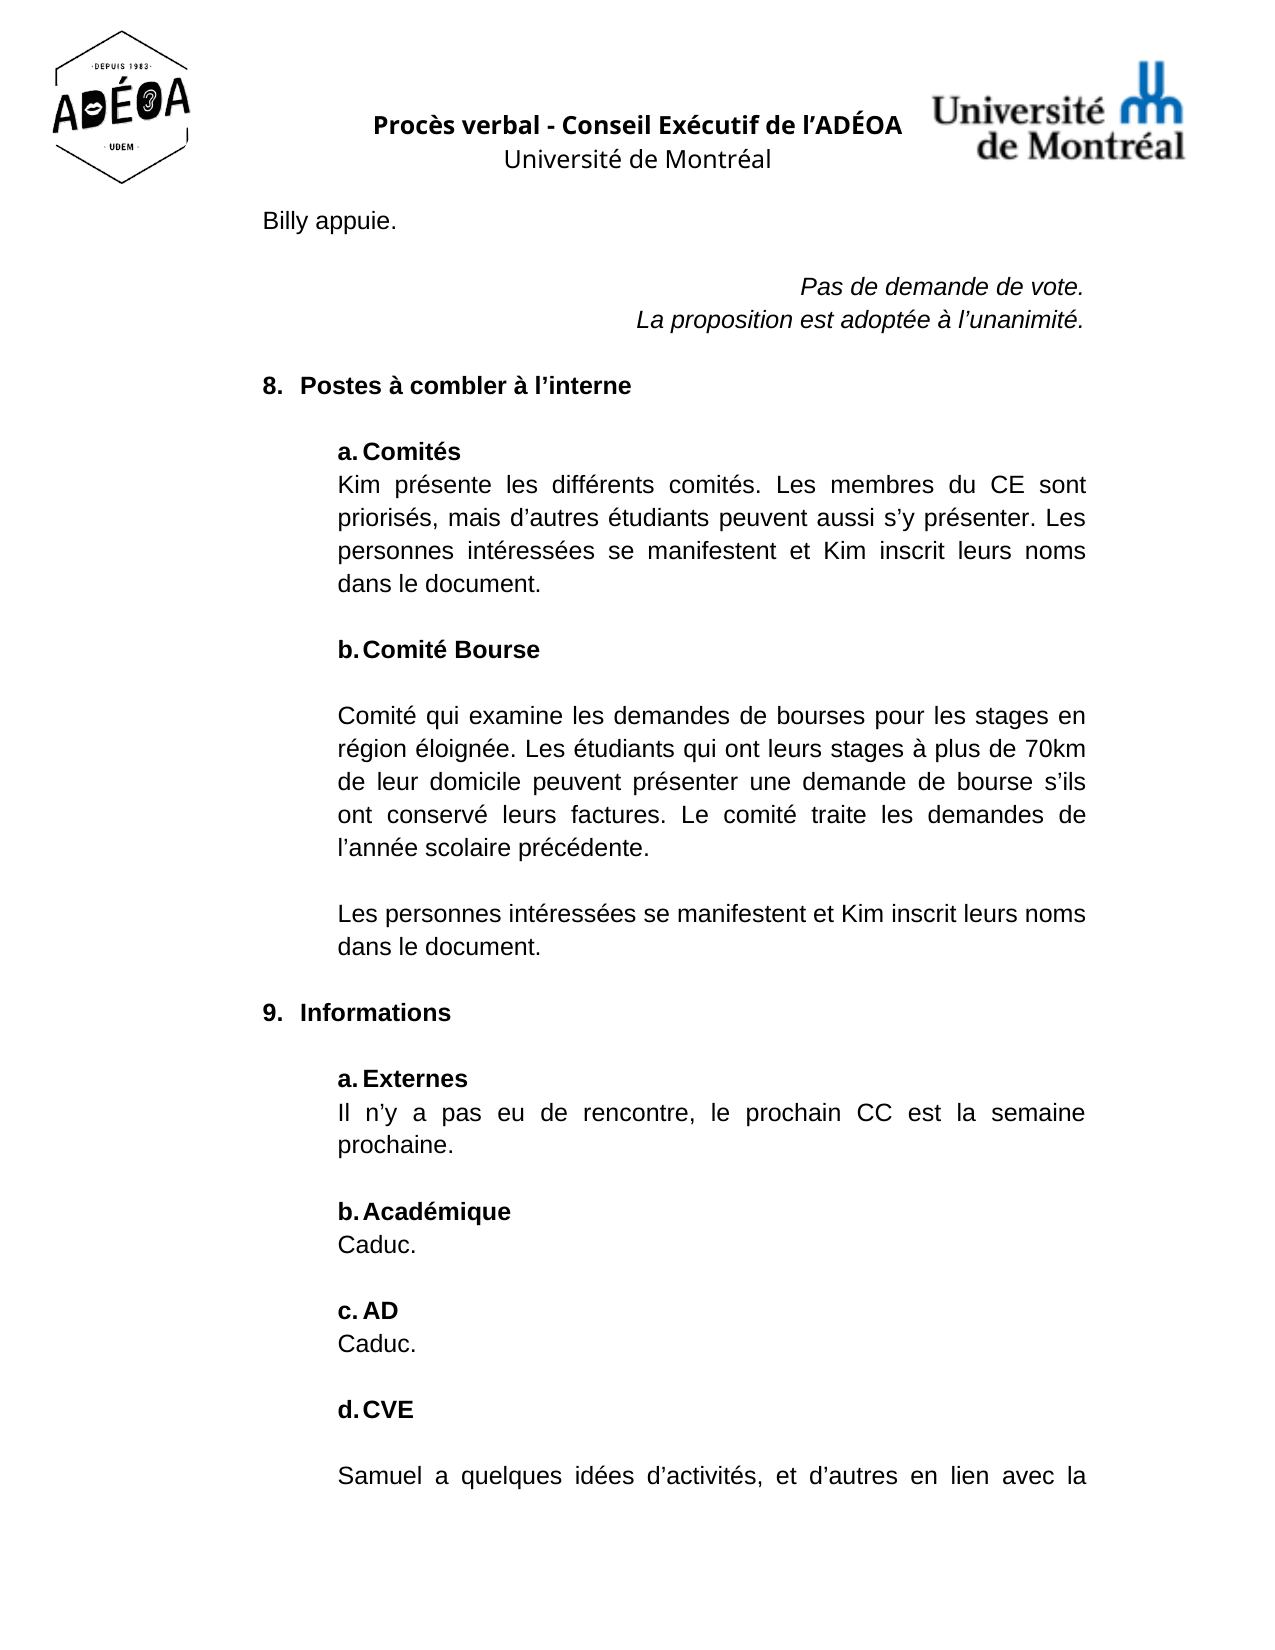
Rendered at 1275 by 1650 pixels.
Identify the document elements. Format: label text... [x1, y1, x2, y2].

list Informations [262, 998, 1087, 1027]
list Comités [337, 437, 1087, 466]
text Kim présente les différents comités. Les membres du CE sont priorisés, mais d’autres étudiants peuvent aussi s’y présenter. Les personnes intéressées se manifestent et Kim inscrit leurs noms dans le document. [337, 470, 1087, 598]
picture [43, 20, 199, 188]
text Pas de demande de vote. [187, 272, 1087, 301]
text Les personnes intéressées se manifestent et Kim inscrit leurs noms dans le document. [337, 899, 1087, 961]
text Caduc. [337, 1329, 1087, 1357]
text Samuel a quelques idées d’activités, et d’autres en lien avec la FAÉCUM. Le mobile sera à Parc la semaine prochaine. [337, 1461, 1087, 1489]
text La proposition est adoptée à l’unanimité. [262, 305, 1087, 334]
list CVE [337, 1395, 1087, 1423]
text Il n’y a pas eu de rencontre, le prochain CC est la semaine prochaine. [337, 1097, 1087, 1159]
list AD [337, 1296, 1087, 1324]
list Postes à combler à l’interne [262, 371, 1087, 400]
picture [901, 35, 1214, 180]
text Billy appuie. [262, 206, 1087, 235]
list Académique [337, 1197, 1087, 1225]
text Caduc. [337, 1229, 1087, 1258]
text Comité qui examine les demandes de bourses pour les stages en région éloignée. Les étudiants qui ont leurs stages à plus de 70km de leur domicile peuvent présenter une demande de bourse s’ils ont conservé leurs factures. Le comité traite les demandes de l’année scolaire précédente. [337, 701, 1087, 862]
list Externes [337, 1064, 1087, 1093]
list Comité Bourse [337, 635, 1087, 664]
